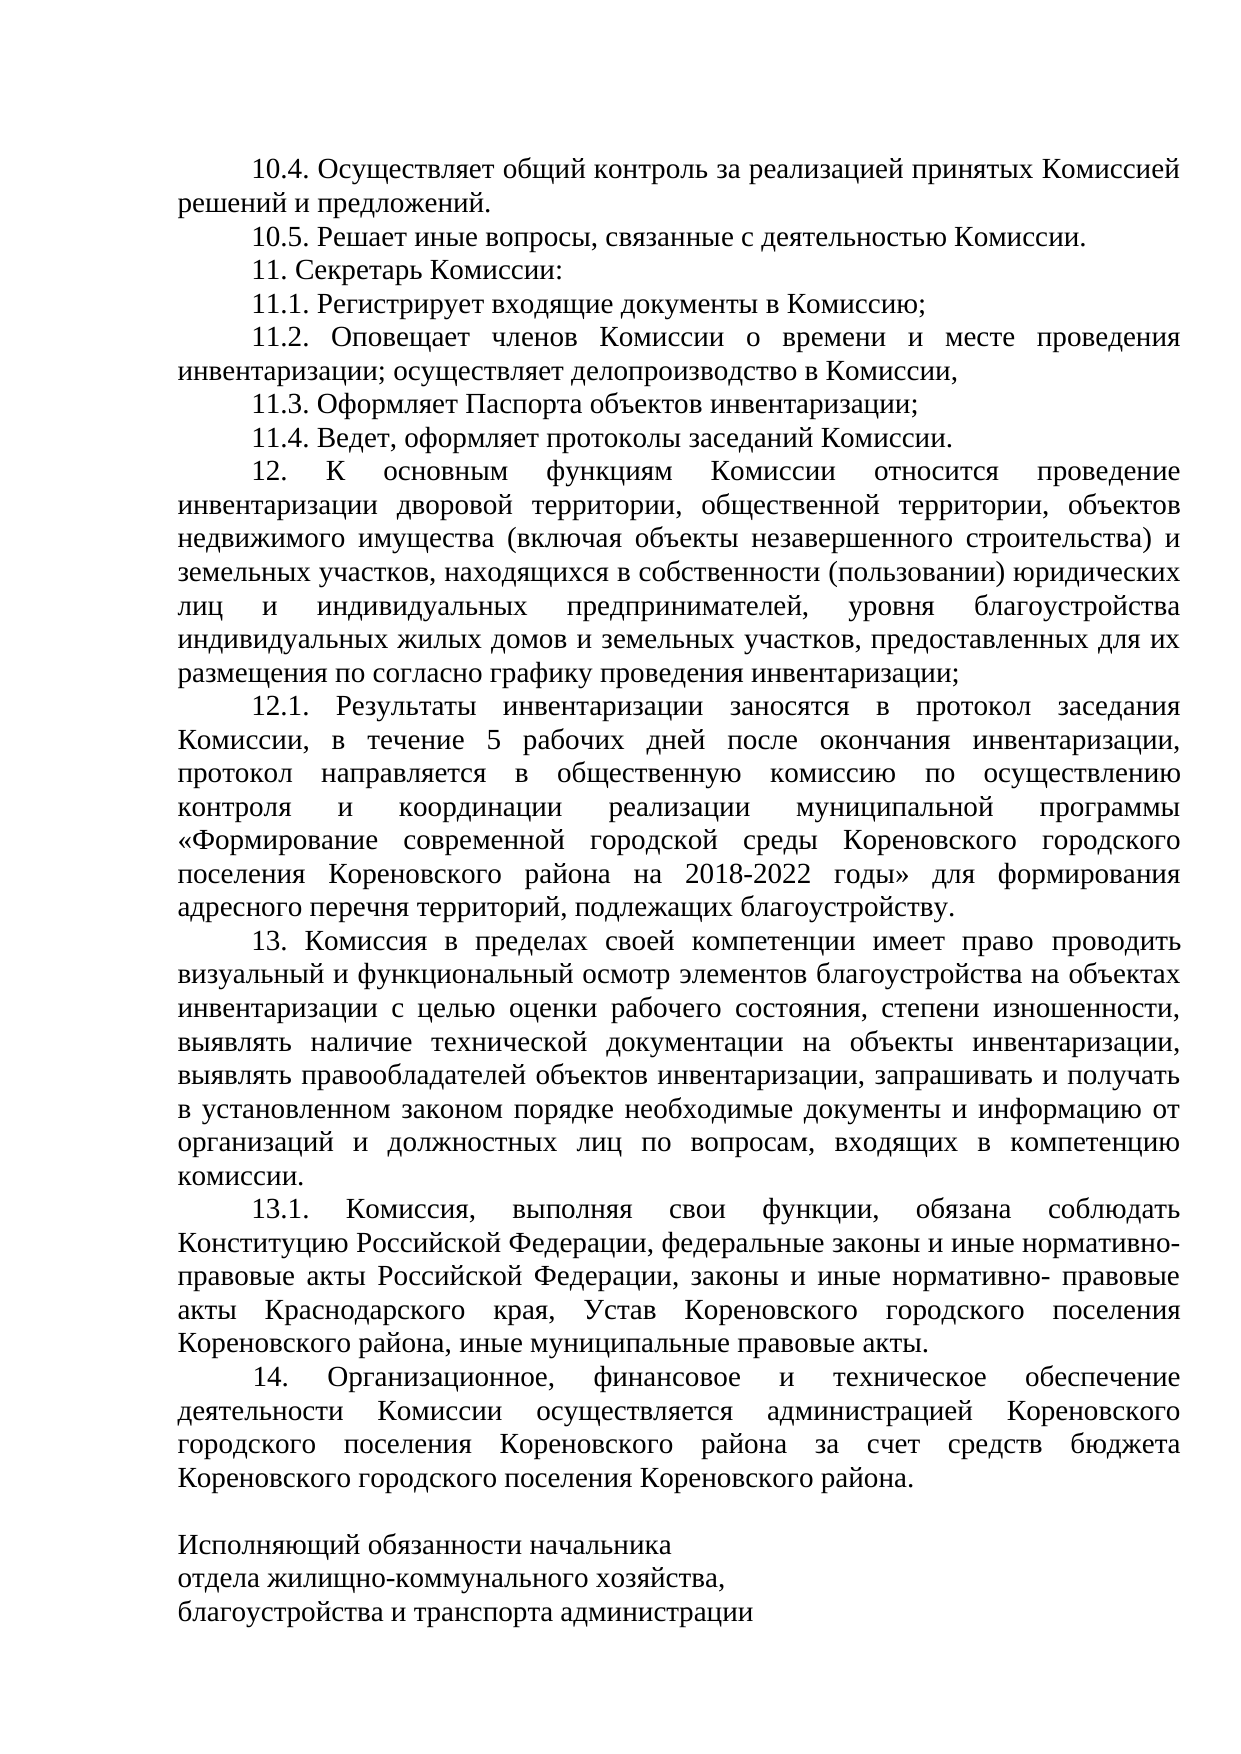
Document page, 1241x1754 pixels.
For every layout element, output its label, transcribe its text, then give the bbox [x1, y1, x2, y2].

text 10.4. Осуществляет общий контроль за реализацией принятых Комиссией решений и предложений. [177, 152, 1181, 219]
text 11.2. Оповещает членов Комиссии о времени и месте проведения инвентаризации; осуществляет делопроизводство в Комиссии, [177, 319, 1181, 386]
text 12.1. Результаты инвентаризации заносятся в протокол заседания Комиссии, в течение 5 рабочих дней после окончания инвентаризации, протокол направляется в общественную комиссию по осуществлению контроля и координации реализации муниципальной программы «Формирование современной городской среды Кореновского городского поселения Кореновского района на 2018-2022 годы» для формирования адресного перечня территорий, подлежащих благоустройству. [177, 688, 1181, 923]
text 11.3. Оформляет Паспорта объектов инвентаризации; [177, 386, 1181, 420]
text отдела жилищно-коммунального хозяйства, [177, 1560, 1181, 1594]
text 11.1. Регистрирует входящие документы в Комиссию; [177, 286, 1181, 319]
text 14. Организационное, финансовое и техническое обеспечение деятельности Комиссии осуществляется администрацией Кореновского городского поселения Кореновского района за счет средств бюджета Кореновского городского поселения Кореновского района. [177, 1359, 1181, 1493]
text 11. Секретарь Комиссии: [177, 252, 1181, 286]
text благоустройства и транспорта администрации [177, 1594, 1181, 1627]
text 13.1. Комиссия, выполняя свои функции, обязана соблюдать Конституцию Российской Федерации, федеральные законы и иные нормативно-правовые акты Российской Федерации, законы и иные нормативно- правовые акты Краснодарского края, Устав Кореновского городского поселения Кореновского района, иные муниципальные правовые акты. [177, 1191, 1181, 1359]
text 10.5. Решает иные вопросы, связанные с деятельностью Комиссии. [177, 219, 1181, 252]
text Исполняющий обязанности начальника [177, 1527, 1181, 1560]
text 13. Комиссия в пределах своей компетенции имеет право проводить визуальный и функциональный осмотр элементов благоустройства на объектах инвентаризации с целью оценки рабочего состояния, степени изношенности, выявлять наличие технической документации на объекты инвентаризации, выявлять правообладателей объектов инвентаризации, запрашивать и получать в установленном законом порядке необходимые документы и информацию от организаций и должностных лиц по вопросам, входящих в компетенцию комиссии. [177, 923, 1181, 1191]
text 12. К основным функциям Комиссии относится проведение инвентаризации дворовой территории, общественной территории, объектов недвижимого имущества (включая объекты незавершенного строительства) и земельных участков, находящихся в собственности (пользовании) юридических лиц и индивидуальных предпринимателей, уровня благоустройства индивидуальных жилых домов и земельных участков, предоставленных для их размещения по согласно графику проведения инвентаризации; [177, 453, 1181, 688]
text 11.4. Ведет, оформляет протоколы заседаний Комиссии. [177, 420, 1181, 453]
